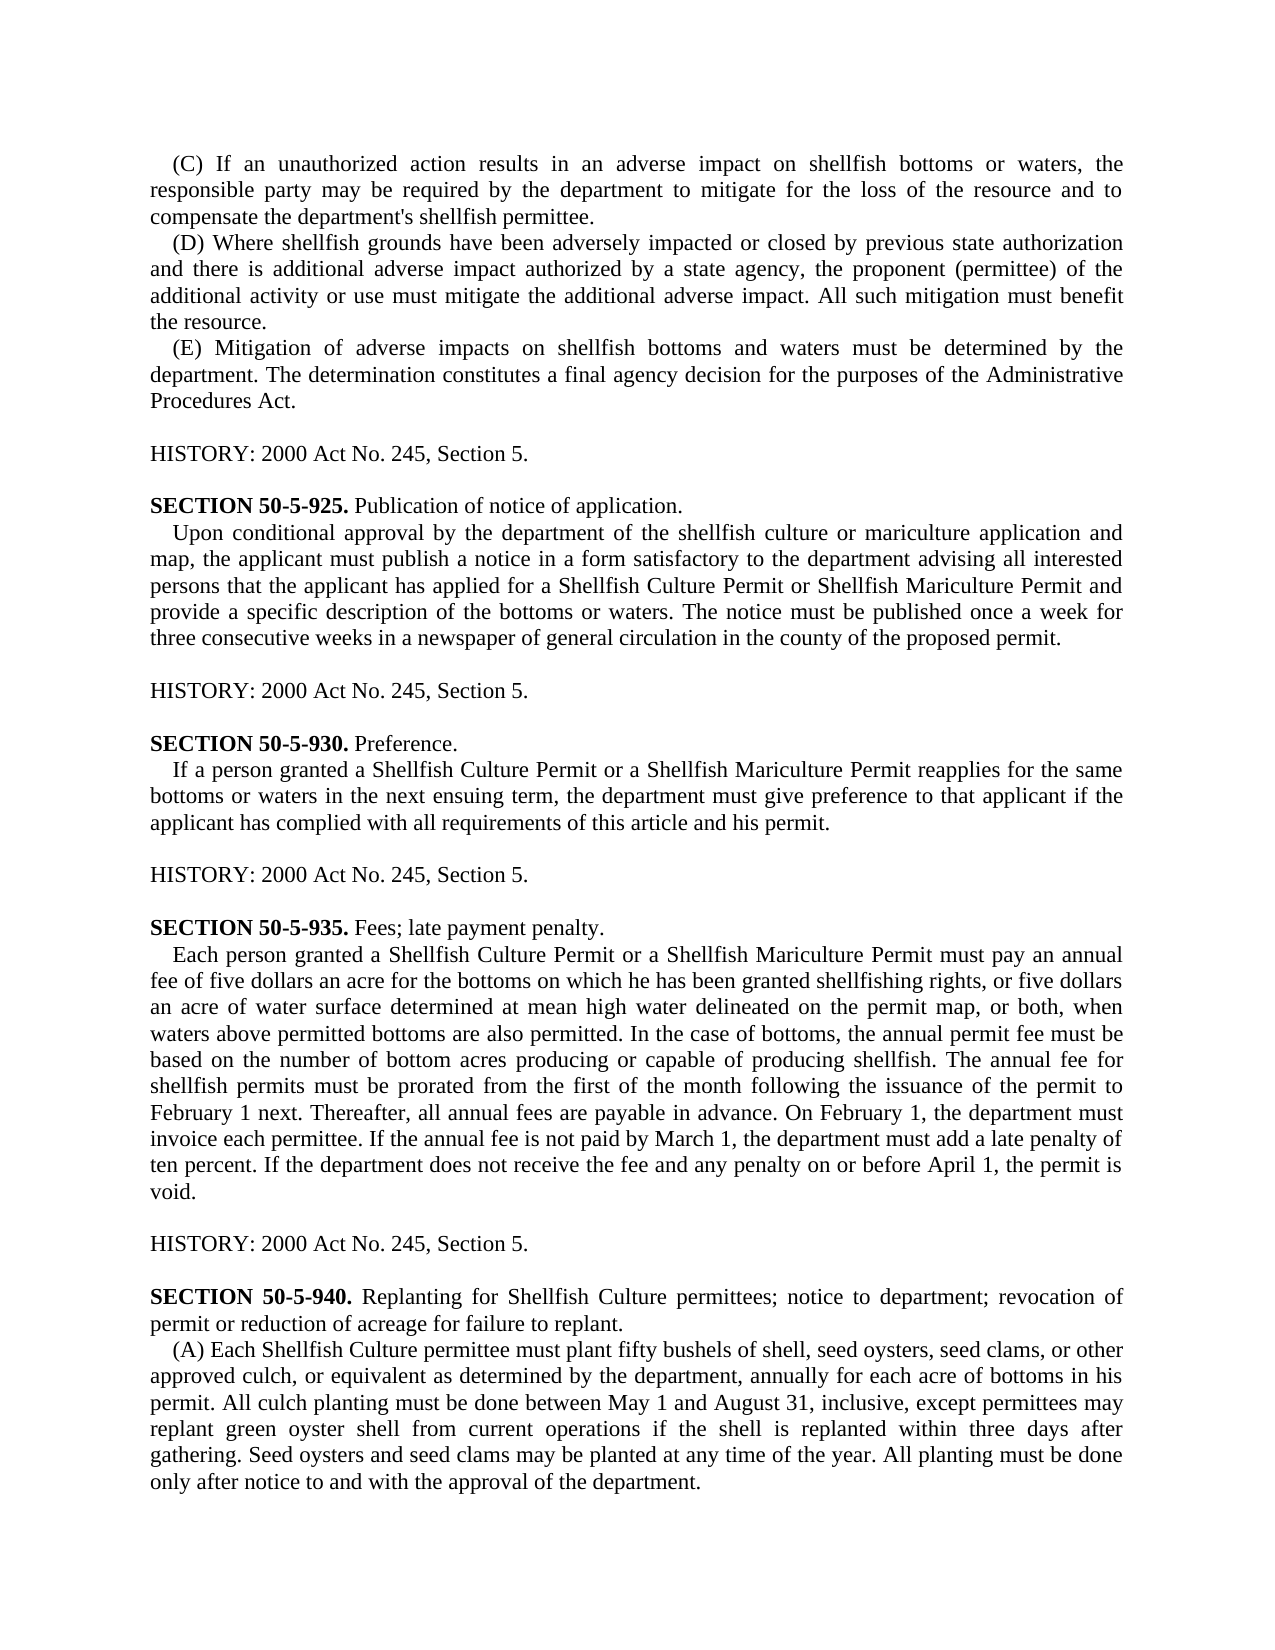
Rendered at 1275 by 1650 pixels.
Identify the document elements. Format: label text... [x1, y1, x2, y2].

text If a person granted a Shellfish Culture Permit or a Shellfish Mariculture Permit reapplies for the same bottoms or waters in the next ensuing term, the department must give preference to that applicant if the applicant has complied with all requirements of this article and his permit. [150, 756, 1125, 835]
text HISTORY: 2000 Act No. 245, Section 5. [150, 440, 1125, 466]
text HISTORY: 2000 Act No. 245, Section 5. [150, 862, 1125, 888]
text Each person granted a Shellfish Culture Permit or a Shellfish Mariculture Permit must pay an annual fee of five dollars an acre for the bottoms on which he has been granted shellfishing rights, or five dollars an acre of water surface determined at mean high water delineated on the permit map, or both, when waters above permitted bottoms are also permitted. In the case of bottoms, the annual permit fee must be based on the number of bottom acres producing or capable of producing shellfish. The annual fee for shellfish permits must be prorated from the first of the month following the issuance of the permit to February 1 next. Thereafter, all annual fees are payable in advance. On February 1, the department must invoice each permittee. If the annual fee is not paid by March 1, the department must add a late penalty of ten percent. If the department does not receive the fee and any penalty on or before April 1, the permit is void. [150, 941, 1125, 1204]
text HISTORY: 2000 Act No. 245, Section 5. [150, 677, 1125, 703]
text (C) If an unauthorized action results in an adverse impact on shellfish bottoms or waters, the responsible party may be required by the department to mitigate for the loss of the resource and to compensate the department's shellfish permittee. [150, 150, 1125, 229]
text SECTION 50-5-930. Preference. [150, 730, 1125, 756]
text Upon conditional approval by the department of the shellfish culture or mariculture application and map, the applicant must publish a notice in a form satisfactory to the department advising all interested persons that the applicant has applied for a Shellfish Culture Permit or Shellfish Mariculture Permit and provide a specific description of the bottoms or waters. The notice must be published once a week for three consecutive weeks in a newspaper of general circulation in the county of the proposed permit. [150, 519, 1125, 651]
text (A) Each Shellfish Culture permittee must plant fifty bushels of shell, seed oysters, seed clams, or other approved culch, or equivalent as determined by the department, annually for each acre of bottoms in his permit. All culch planting must be done between May 1 and August 31, inclusive, except permittees may replant green oyster shell from current operations if the shell is replanted within three days after gathering. Seed oysters and seed clams may be planted at any time of the year. All planting must be done only after notice to and with the approval of the department. [150, 1336, 1125, 1494]
text (E) Mitigation of adverse impacts on shellfish bottoms and waters must be determined by the department. The determination constitutes a final agency decision for the purposes of the Administrative Procedures Act. [150, 334, 1125, 413]
text HISTORY: 2000 Act No. 245, Section 5. [150, 1231, 1125, 1257]
text (D) Where shellfish grounds have been adversely impacted or closed by previous state authorization and there is additional adverse impact authorized by a state agency, the proponent (permittee) of the additional activity or use must mitigate the additional adverse impact. All such mitigation must benefit the resource. [150, 229, 1125, 334]
text SECTION 50-5-940. Replanting for Shellfish Culture permittees; notice to department; revocation of permit or reduction of acreage for failure to replant. [150, 1283, 1125, 1336]
text SECTION 50-5-935. Fees; late payment penalty. [150, 914, 1125, 941]
text SECTION 50-5-925. Publication of notice of application. [150, 493, 1125, 519]
